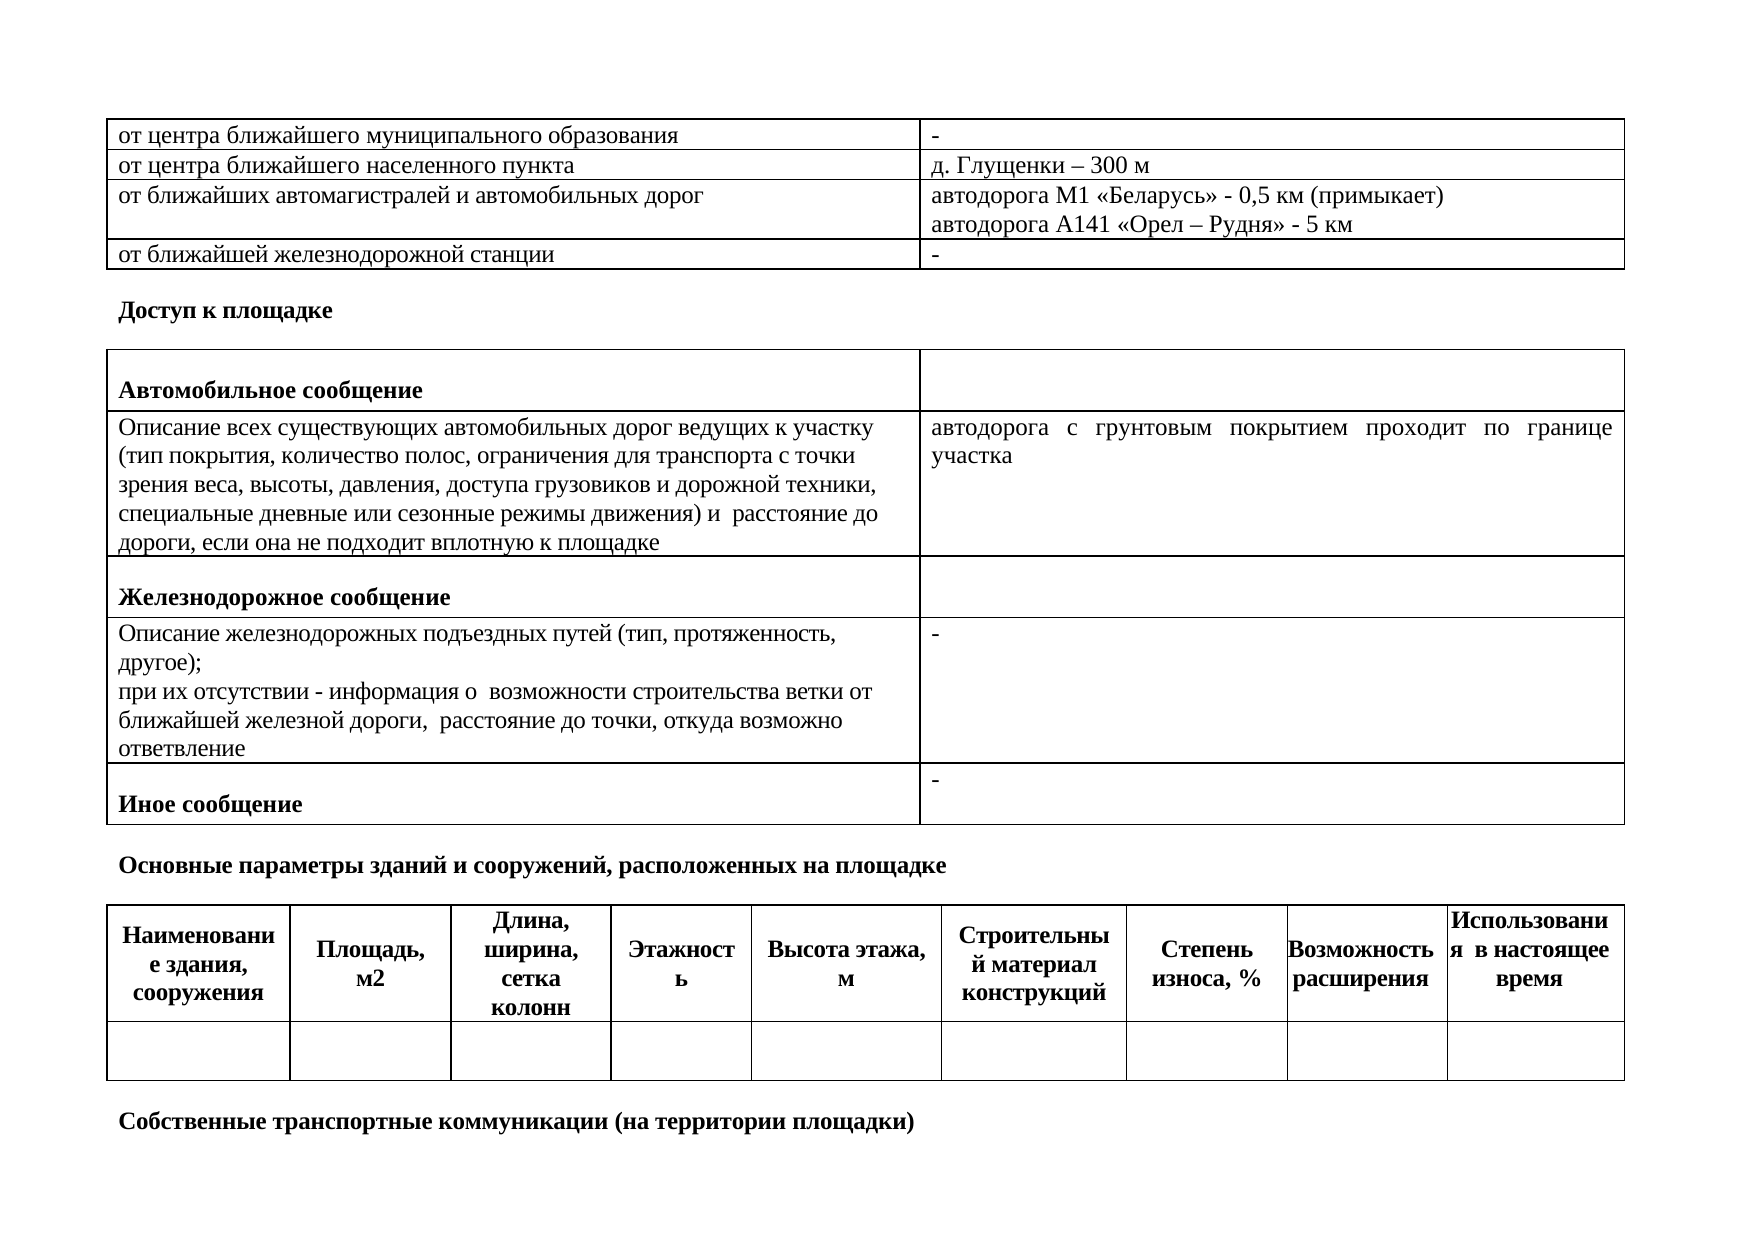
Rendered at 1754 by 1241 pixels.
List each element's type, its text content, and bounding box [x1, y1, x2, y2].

table_cell - [921, 764, 1624, 824]
text Основные параметры зданий и сооружений, расположенных на площадке [118, 850, 1636, 879]
table_cell - [921, 120, 1624, 148]
table_header Использования в настоящее время [1448, 906, 1624, 1021]
table_cell [1127, 1022, 1287, 1080]
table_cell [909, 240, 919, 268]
table_cell Описание железнодорожных подъездных путей (тип, протяженность, другое); при их отсутствии - информация о возможности строительства ветки от ближайшей железной дороги, расстояние до точки, откуда возможно ответвление [108, 618, 919, 762]
table_header Площадь, м2 [291, 906, 450, 1021]
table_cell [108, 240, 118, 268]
table_cell от ближайших автомагистралей и автомобильных дорог [108, 180, 919, 238]
table_header Возможность расширения [1288, 906, 1447, 1021]
table_cell от центра ближайшего населенного пункта [108, 150, 919, 179]
table_header [921, 350, 1624, 410]
table_cell [291, 1022, 450, 1080]
table_cell автодорога с грунтовым покрытием проходит по границе участка [921, 412, 1624, 555]
table_cell [108, 1022, 118, 1080]
table_header Наименование здания, сооружения [108, 906, 289, 1021]
table_cell [612, 1022, 751, 1080]
table_cell - [921, 618, 1624, 762]
table_cell [942, 1022, 1126, 1080]
table_cell от центра ближайшего муниципального образования [108, 120, 919, 148]
text Доступ к площадке [118, 295, 1636, 323]
table_cell [1448, 1022, 1624, 1080]
table_header Высота этажа, м [752, 906, 941, 1021]
table_cell [452, 1022, 610, 1080]
table_cell автодорога М1 «Беларусь» - 0,5 км (примыкает) автодорога А141 «Орел – Рудня» - 5 км [921, 180, 1624, 238]
table_cell [921, 557, 1624, 617]
table_cell [1288, 1022, 1447, 1080]
table_cell - [921, 240, 1624, 268]
table_header Автомобильное сообщение [108, 350, 919, 410]
table_header Степень износа, % [1127, 906, 1287, 1021]
table_cell Иное сообщение [108, 764, 919, 824]
text Собственные транспортные коммуникации (на территории площадки) [118, 1106, 1636, 1135]
table_cell д. Глущенки – 300 м [921, 150, 1624, 179]
table_header Строительный материал конструкций [942, 906, 1126, 1021]
table_cell Железнодорожное сообщение [108, 557, 919, 617]
table_cell [279, 1022, 289, 1080]
table_cell Описание всех существующих автомобильных дорог ведущих к участку (тип покрытия, количество полос, ограничения для транспорта с точки зрения веса, высоты, давления, доступа грузовиков и дорожной техники, специальные дневные или сезонные режимы движения) и расстояние до дороги, если она не подходит вплотную к площадке [108, 412, 919, 555]
table_header Этажность [612, 906, 751, 1021]
table_cell [752, 1022, 941, 1080]
